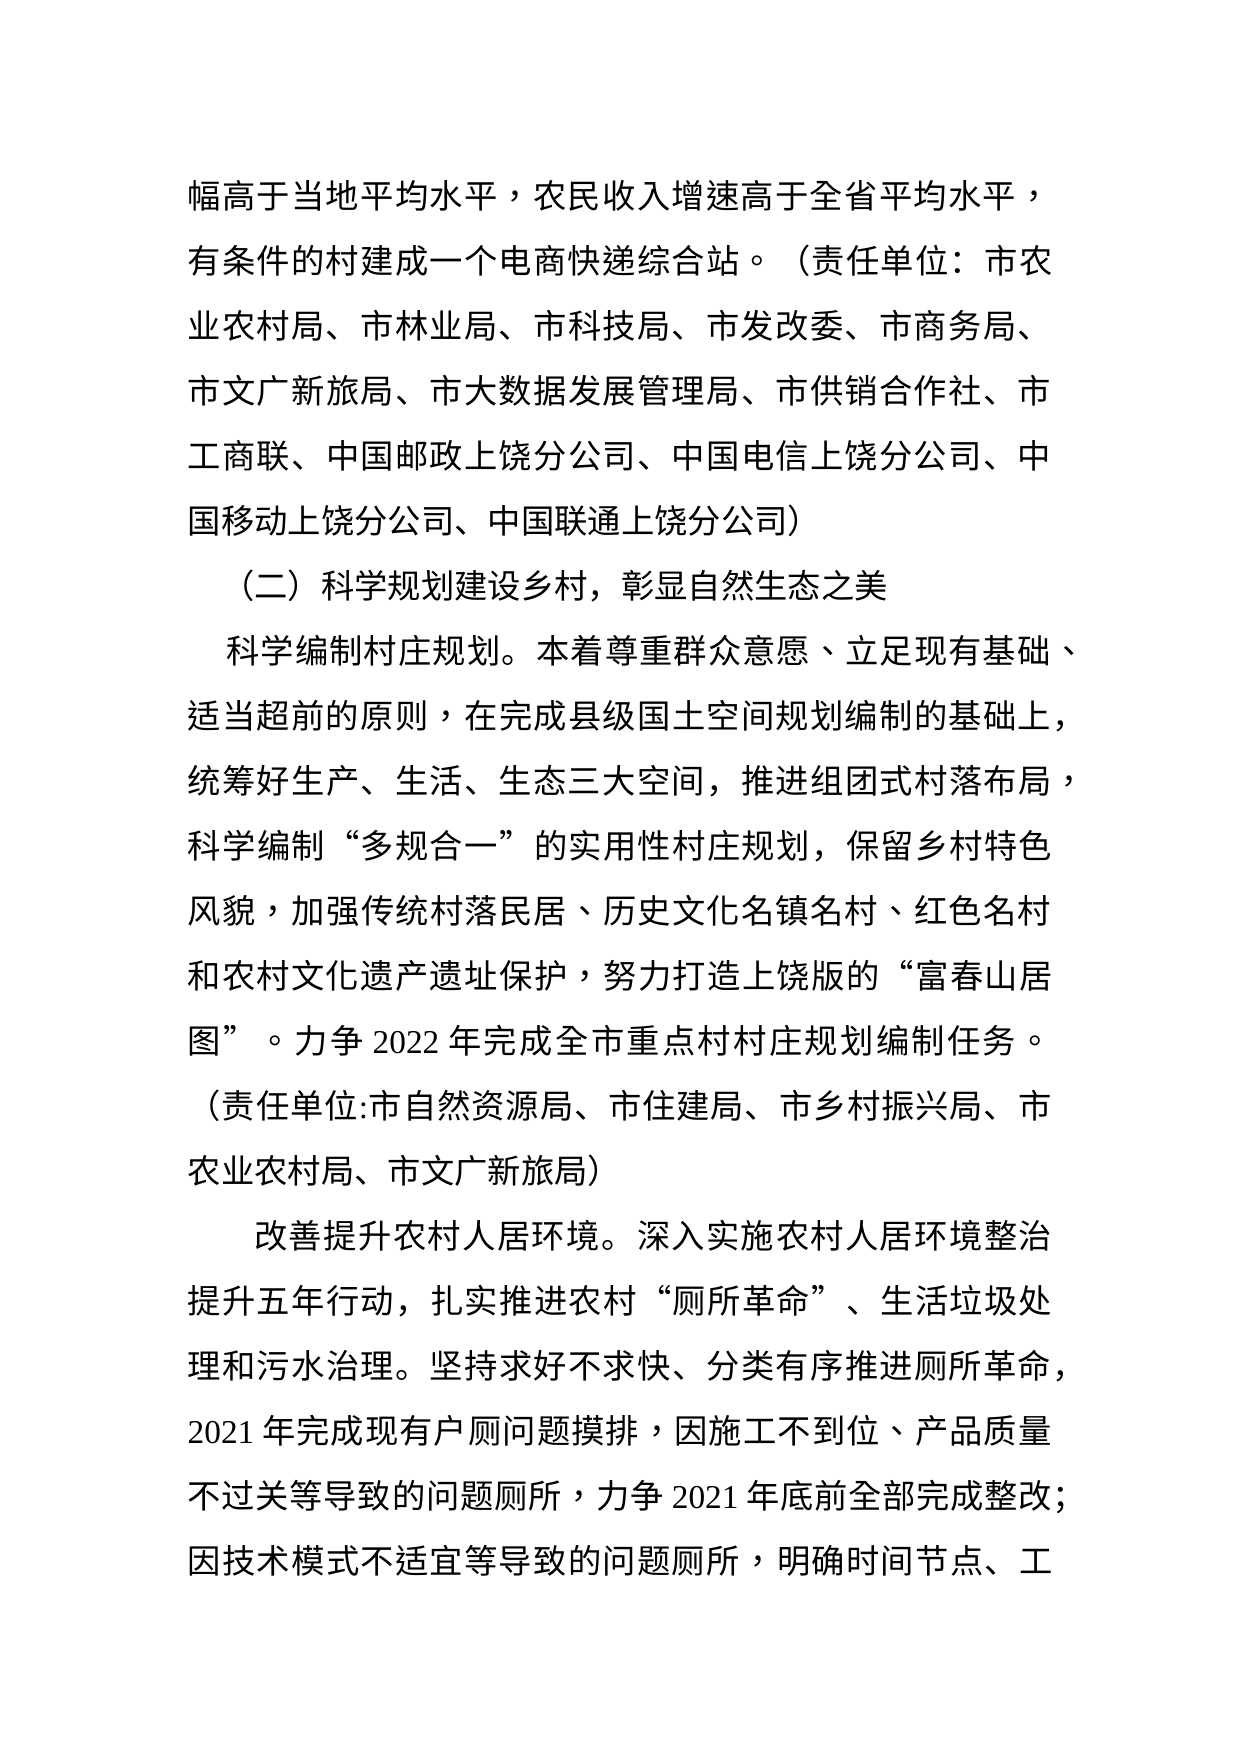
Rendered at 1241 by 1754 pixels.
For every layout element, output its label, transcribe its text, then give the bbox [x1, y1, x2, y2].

text （二）科学规划建设乡村，彰显自然生态之美 [187, 552, 1053, 617]
text 科学编制村庄规划。本着尊重群众意愿、立足现有基础、适当超前的原则，在完成县级国土空间规划编制的基础上，统筹好生产、生活、生态三大空间，推进组团式村落布局，科学编制“多规合一”的实用性村庄规划，保留乡村特色风貌，加强传统村落民居、历史文化名镇名村、红色名村和农村文化遗产遗址保护，努力打造上饶版的“富春山居图”。力争2022年完成全市重点村村庄规划编制任务。（责任单位:市自然资源局、市住建局、市乡村振兴局、市农业农村局、市文广新旅局） [187, 617, 1053, 1202]
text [187, 1202, 1053, 1592]
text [187, 162, 1053, 552]
